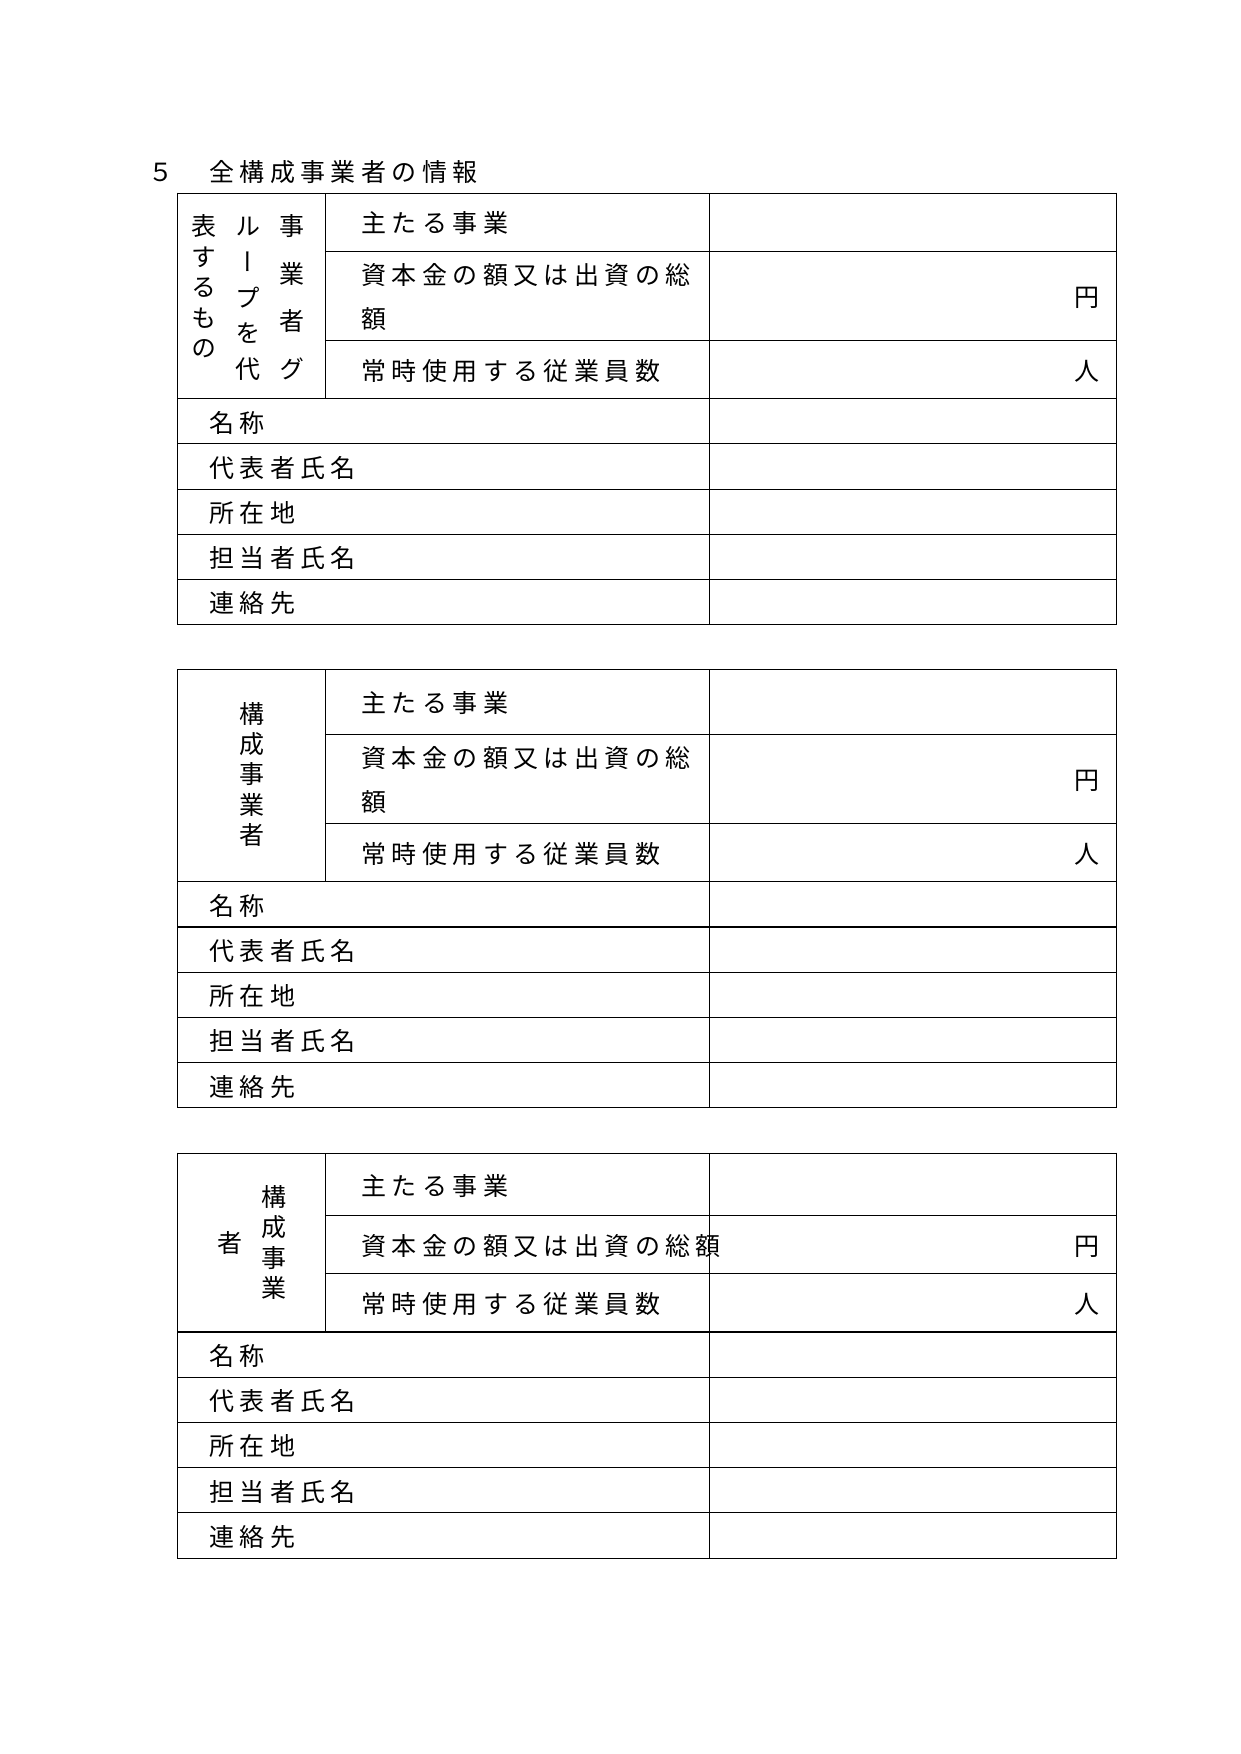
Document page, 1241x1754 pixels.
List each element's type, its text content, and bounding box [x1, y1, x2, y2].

table_cell [710, 399, 1116, 443]
table_cell [710, 1423, 1116, 1467]
table_cell 円 [710, 1216, 1116, 1273]
table_cell 常時使用する従業員数 [326, 1274, 709, 1331]
table_cell 名称 [178, 1333, 709, 1377]
table_header [710, 194, 1116, 251]
table_cell [710, 1333, 1116, 1377]
table_cell 資本金の額又は出資の総額 [326, 735, 709, 823]
table_cell 代表者氏名 [178, 444, 709, 488]
text ５ 全構成事業者の情報 [148, 148, 1122, 192]
table_header 主たる事業 [326, 1154, 709, 1215]
table_cell 常時使用する従業員数 [326, 824, 709, 881]
table_cell 円 [710, 735, 1116, 823]
table_cell 所在地 [178, 1423, 709, 1467]
table_header [710, 670, 1116, 733]
table_cell 担当者氏名 [178, 1018, 709, 1062]
table_cell 連絡先 [178, 1513, 709, 1557]
table_cell 担当者氏名 [178, 1468, 709, 1512]
table_cell 代表者氏名 [178, 928, 709, 972]
table_cell 名称 [178, 882, 709, 926]
table_cell [710, 1513, 1116, 1557]
table_cell [710, 535, 1116, 579]
table_cell [710, 973, 1116, 1017]
table_cell 人 [710, 341, 1116, 398]
table_header [710, 1154, 1116, 1215]
table_cell 所在地 [178, 490, 709, 534]
table_cell 担当者氏名 [178, 535, 709, 579]
table_cell [710, 1063, 1116, 1107]
table_header 主たる事業 [326, 194, 709, 251]
table_header 構成事業者 [178, 1154, 325, 1331]
table_cell 所在地 [178, 973, 709, 1017]
table_header 事業者グループを代表するもの [178, 194, 325, 398]
table_cell 人 [710, 824, 1116, 881]
table_cell 名称 [178, 399, 709, 443]
table_cell 常時使用する従業員数 [326, 341, 709, 398]
table_cell 連絡先 [178, 1063, 709, 1107]
table_cell 代表者氏名 [178, 1378, 709, 1422]
table_cell [710, 928, 1116, 972]
table_cell [710, 1378, 1116, 1422]
table_cell [710, 1468, 1116, 1512]
table_cell [710, 580, 1116, 624]
table_cell 資本金の額又は出資の総額 [326, 252, 709, 340]
table_cell [710, 444, 1116, 488]
table_cell 資本金の額又は出資の総額 [326, 1216, 709, 1273]
table_cell [710, 882, 1116, 926]
table_cell 連絡先 [178, 580, 709, 624]
table_header 主たる事業 [326, 670, 709, 733]
table_cell 人 [710, 1274, 1116, 1331]
table_cell [710, 1018, 1116, 1062]
table_header 構成事業者 [178, 670, 325, 881]
table_cell [710, 490, 1116, 534]
table_cell 円 [710, 252, 1116, 340]
